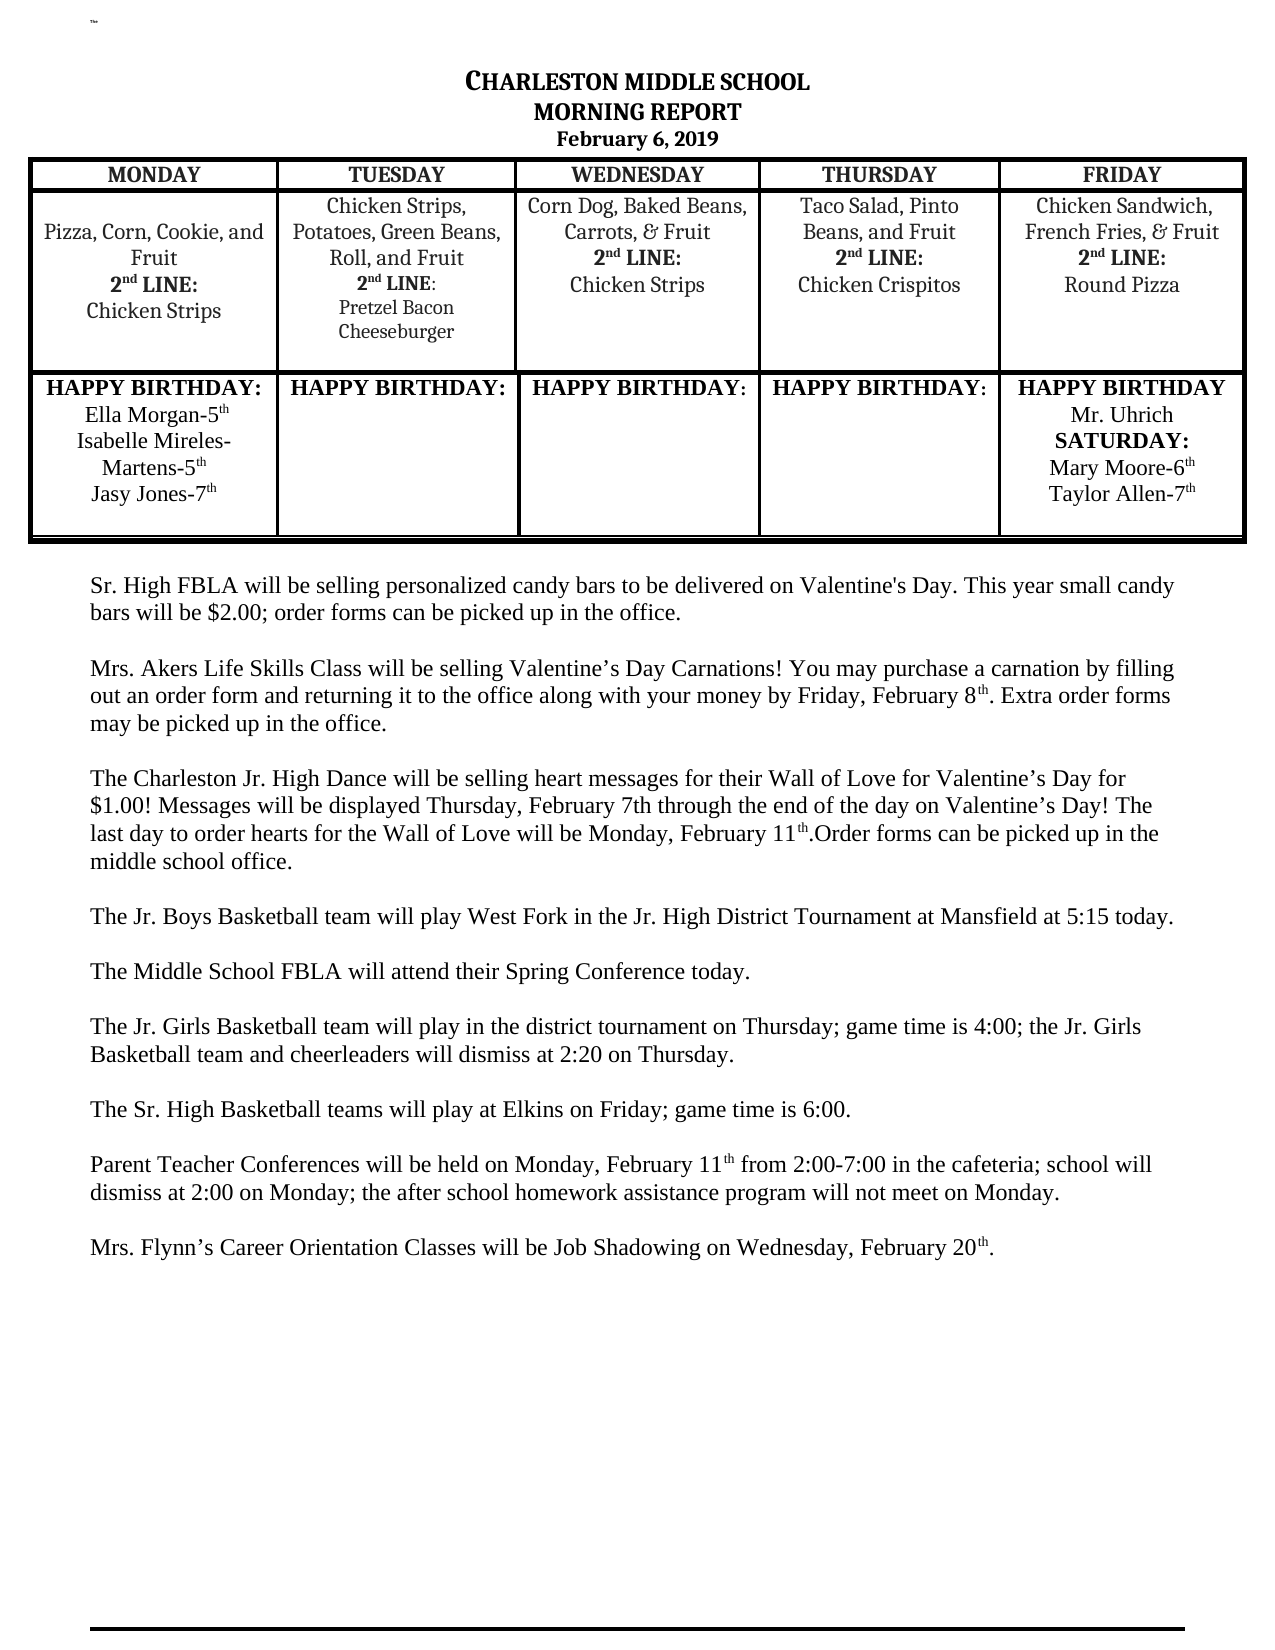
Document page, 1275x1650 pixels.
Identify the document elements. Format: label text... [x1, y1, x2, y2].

table_header THURSDAY [761, 162, 998, 188]
table_cell Chicken Strips, Potatoes, Green Beans, Roll, and Fruit 2nd LINE: Pretzel Bacon Cheeseburger [279, 193, 514, 370]
text February 6, 2019 [90, 127, 1185, 152]
table_cell HAPPY BIRTHDAY: [761, 375, 998, 535]
table_cell HAPPY BIRTHDAY: Ella Morgan-5th Isabelle Mireles-Martens-5th Jasy Jones-7th [33, 375, 276, 535]
text Sr. High FBLA will be selling personalized candy bars to be delivered on Valentine's Day. This year small candy bars will be $2.00; order forms can be picked up in the office. [90, 571, 1185, 626]
table_header WEDNESDAY [517, 162, 758, 188]
text The Sr. High Basketball teams will play at Elkins on Friday; game time is 6:00. [90, 1095, 1185, 1123]
table_cell Taco Salad, Pinto Beans, and Fruit 2nd LINE: Chicken Crispitos [761, 193, 998, 370]
text The Charleston Jr. High Dance will be selling heart messages for their Wall of Love for Valentine’s Day for $1.00! Messages will be displayed Thursday, February 7th through the end of the day on Valentine’s Day! The last day to order hearts for the Wall of Love will be Monday, February 11th.Order forms can be picked up in the middle school office. [90, 764, 1185, 874]
table_cell Pizza, Corn, Cookie, and Fruit 2nd LINE: Chicken Strips [33, 193, 276, 370]
text Mrs. Akers Life Skills Class will be selling Valentine’s Day Carnations! You may purchase a carnation by filling out an order form and returning it to the office along with your money by Friday, February 8th. Extra order forms may be picked up in the office. [90, 653, 1185, 736]
text CHARLESTON MIDDLE SCHOOL [90, 64, 1185, 98]
table_header TUESDAY [279, 162, 514, 188]
table_cell Chicken Sandwich, French Fries, & Fruit 2nd LINE: Round Pizza [1001, 193, 1242, 370]
text Parent Teacher Conferences will be held on Monday, February 11th from 2:00-7:00 in the cafeteria; school will dismiss at 2:00 on Monday; the after school homework assistance program will not meet on Monday. [90, 1150, 1185, 1206]
table_cell Corn Dog, Baked Beans, Carrots, & Fruit 2nd LINE: Chicken Strips [517, 193, 758, 370]
table_header MONDAY [33, 162, 276, 188]
table_cell HAPPY BIRTHDAY Mr. Uhrich SATURDAY: Mary Moore-6th Taylor Allen-7th [1001, 375, 1242, 535]
text MORNING REPORT [90, 98, 1185, 127]
table_cell HAPPY BIRTHDAY: [521, 375, 758, 535]
text The Middle School FBLA will attend their Spring Conference today. [90, 957, 1185, 985]
table_header FRIDAY [1001, 162, 1242, 188]
text The Jr. Boys Basketball team will play West Fork in the Jr. High District Tournament at Mansfield at 5:15 today. [90, 902, 1185, 929]
text The Jr. Girls Basketball team will play in the district tournament on Thursday; game time is 4:00; the Jr. Girls Basketball team and cheerleaders will dismiss at 2:20 on Thursday. [90, 1012, 1185, 1068]
text Mrs. Flynn’s Career Orientation Classes will be Job Shadowing on Wednesday, February 20th. [90, 1233, 1185, 1261]
table_cell HAPPY BIRTHDAY: [279, 375, 517, 535]
